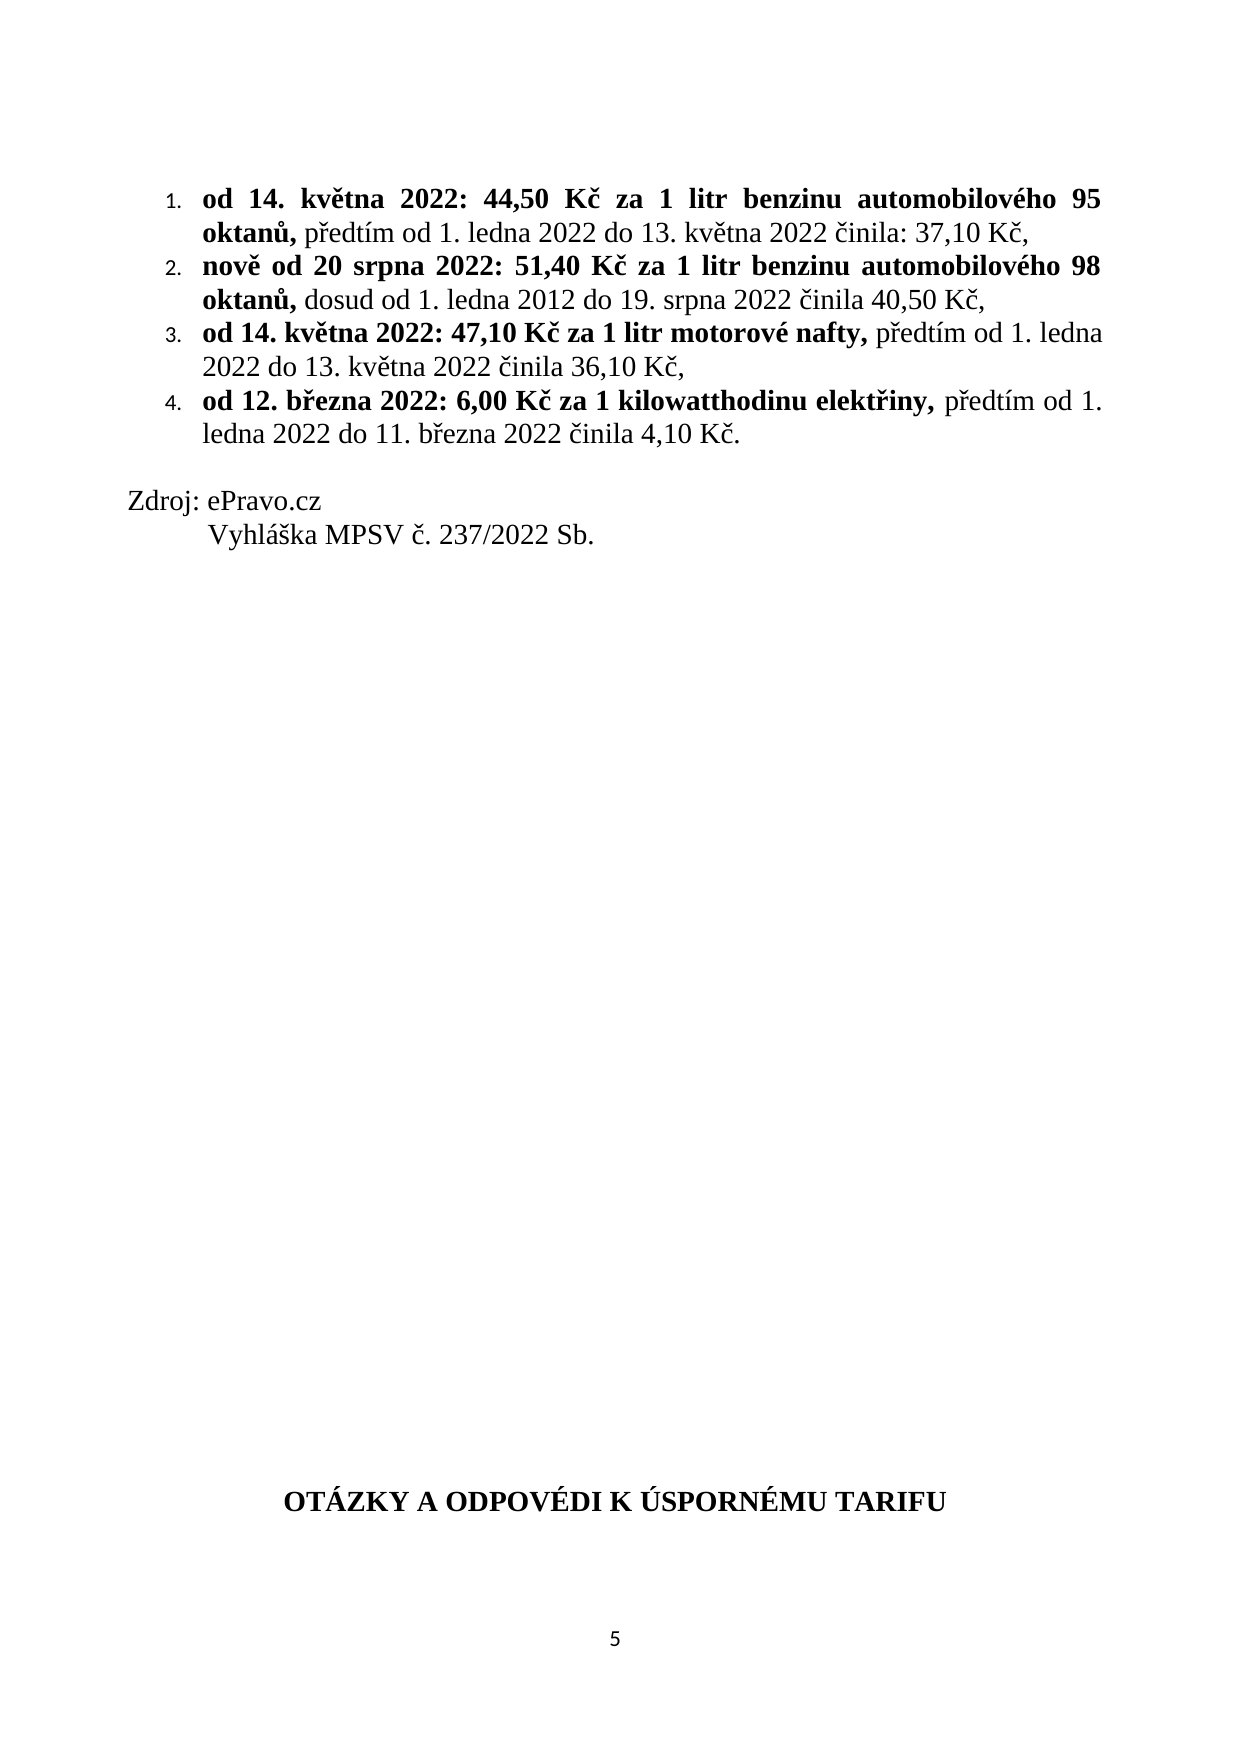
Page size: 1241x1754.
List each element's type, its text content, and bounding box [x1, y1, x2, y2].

text Zdroj: ePravo.cz [127, 483, 1103, 517]
text Vyhláška MPSV č. 237/2022 Sb. [127, 517, 1103, 550]
list od 14. května 2022: 47,10 Kč za 1 litr motorové nafty, předtím od 1. ledna 2022 do 13. května 2022 činila 36,10 Kč, [164, 316, 1103, 383]
list od 12. března 2022: 6,00 Kč za 1 kilowatthodinu elektřiny, předtím od 1. ledna 2022 do 11. března 2022 činila 4,10 Kč. [164, 383, 1103, 450]
text OTÁZKY A ODPOVÉDI K ÚSPORNÉMU TARIFU [127, 1484, 1103, 1518]
list od 14. května 2022: 44,50 Kč za 1 litr benzinu automobilového 95 oktanů, předtím od 1. ledna 2022 do 13. května 2022 činila: 37,10 Kč, [164, 181, 1103, 248]
list nově od 20 srpna 2022: 51,40 Kč za 1 litr benzinu automobilového 98 oktanů, dosud od 1. ledna 2012 do 19. srpna 2022 činila 40,50 Kč, [164, 248, 1103, 316]
